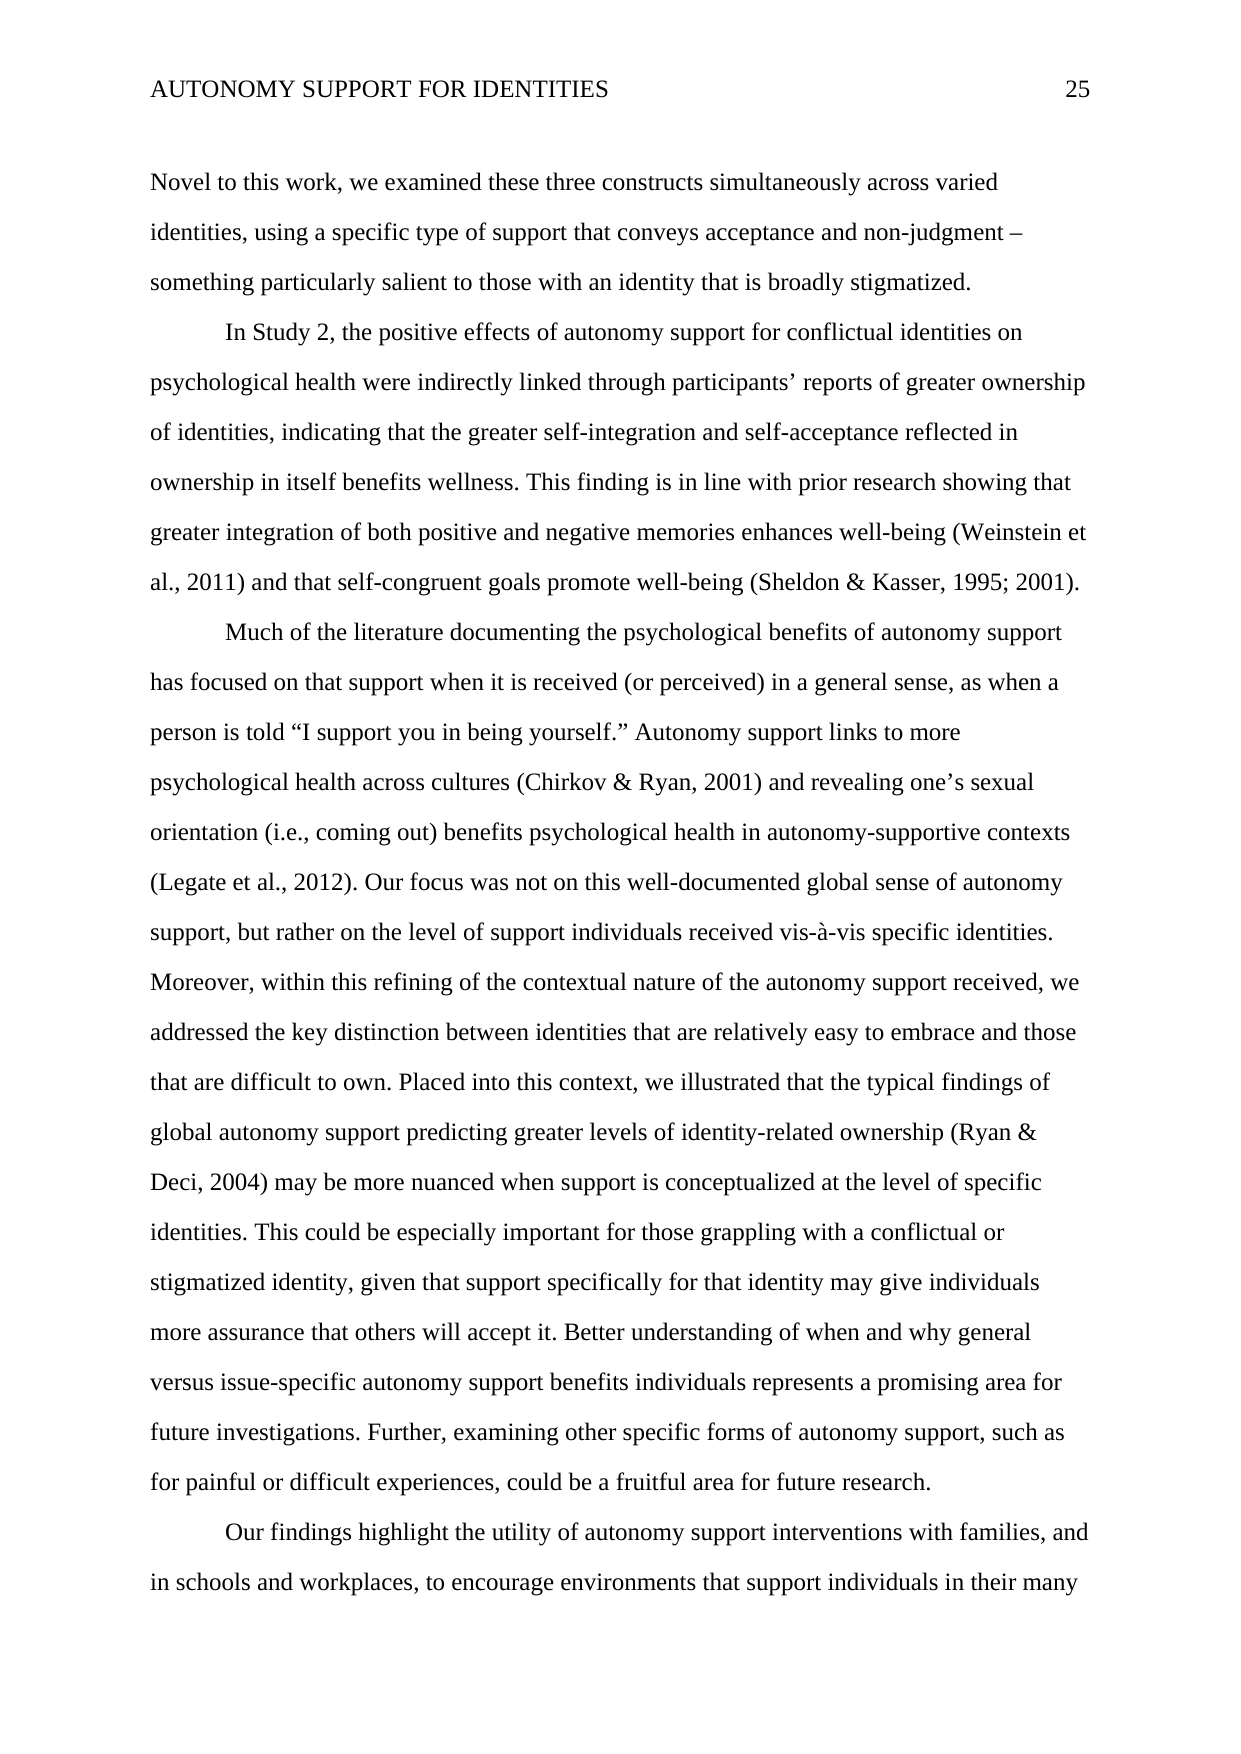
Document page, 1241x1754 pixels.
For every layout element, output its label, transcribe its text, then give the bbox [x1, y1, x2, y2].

text Much of the literature documenting the psychological benefits of autonomy support has focused on that support when it is received (or perceived) in a general sense, as when a person is told “I support you in being yourself.” Autonomy support links to more psychological health across cultures (Chirkov & Ryan, 2001) and revealing one’s sexual orientation (i.e., coming out) benefits psychological health in autonomy-supportive contexts (Legate et al., 2012). Our focus was not on this well-documented global sense of autonomy support, but rather on the level of support individuals received vis-à-vis specific identities. Moreover, within this refining of the contextual nature of the autonomy support received, we addressed the key distinction between identities that are relatively easy to embrace and those that are difficult to own. Placed into this context, we illustrated that the typical findings of global autonomy support predicting greater levels of identity-related ownership (Ryan & Deci, 2004) may be more nuanced when support is conceptualized at the level of specific identities. This could be especially important for those grappling with a conflictual or stigmatized identity, given that support specifically for that identity may give individuals more assurance that others will accept it. Better understanding of when and why general versus issue-specific autonomy support benefits individuals represents a promising area for future investigations. Further, examining other specific forms of autonomy support, such as for painful or difficult experiences, could be a fruitful area for future research. [150, 600, 1090, 1500]
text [150, 150, 1090, 300]
text In Study 2, the positive effects of autonomy support for conflictual identities on psychological health were indirectly linked through participants’ reports of greater ownership of identities, indicating that the greater self-integration and self-acceptance reflected in ownership in itself benefits wellness. This finding is in line with prior research showing that greater integration of both positive and negative memories enhances well-being (Weinstein et al., 2011) and that self-congruent goals promote well-being (Sheldon & Kasser, 1995; 2001). [150, 300, 1090, 600]
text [150, 1500, 1090, 1600]
